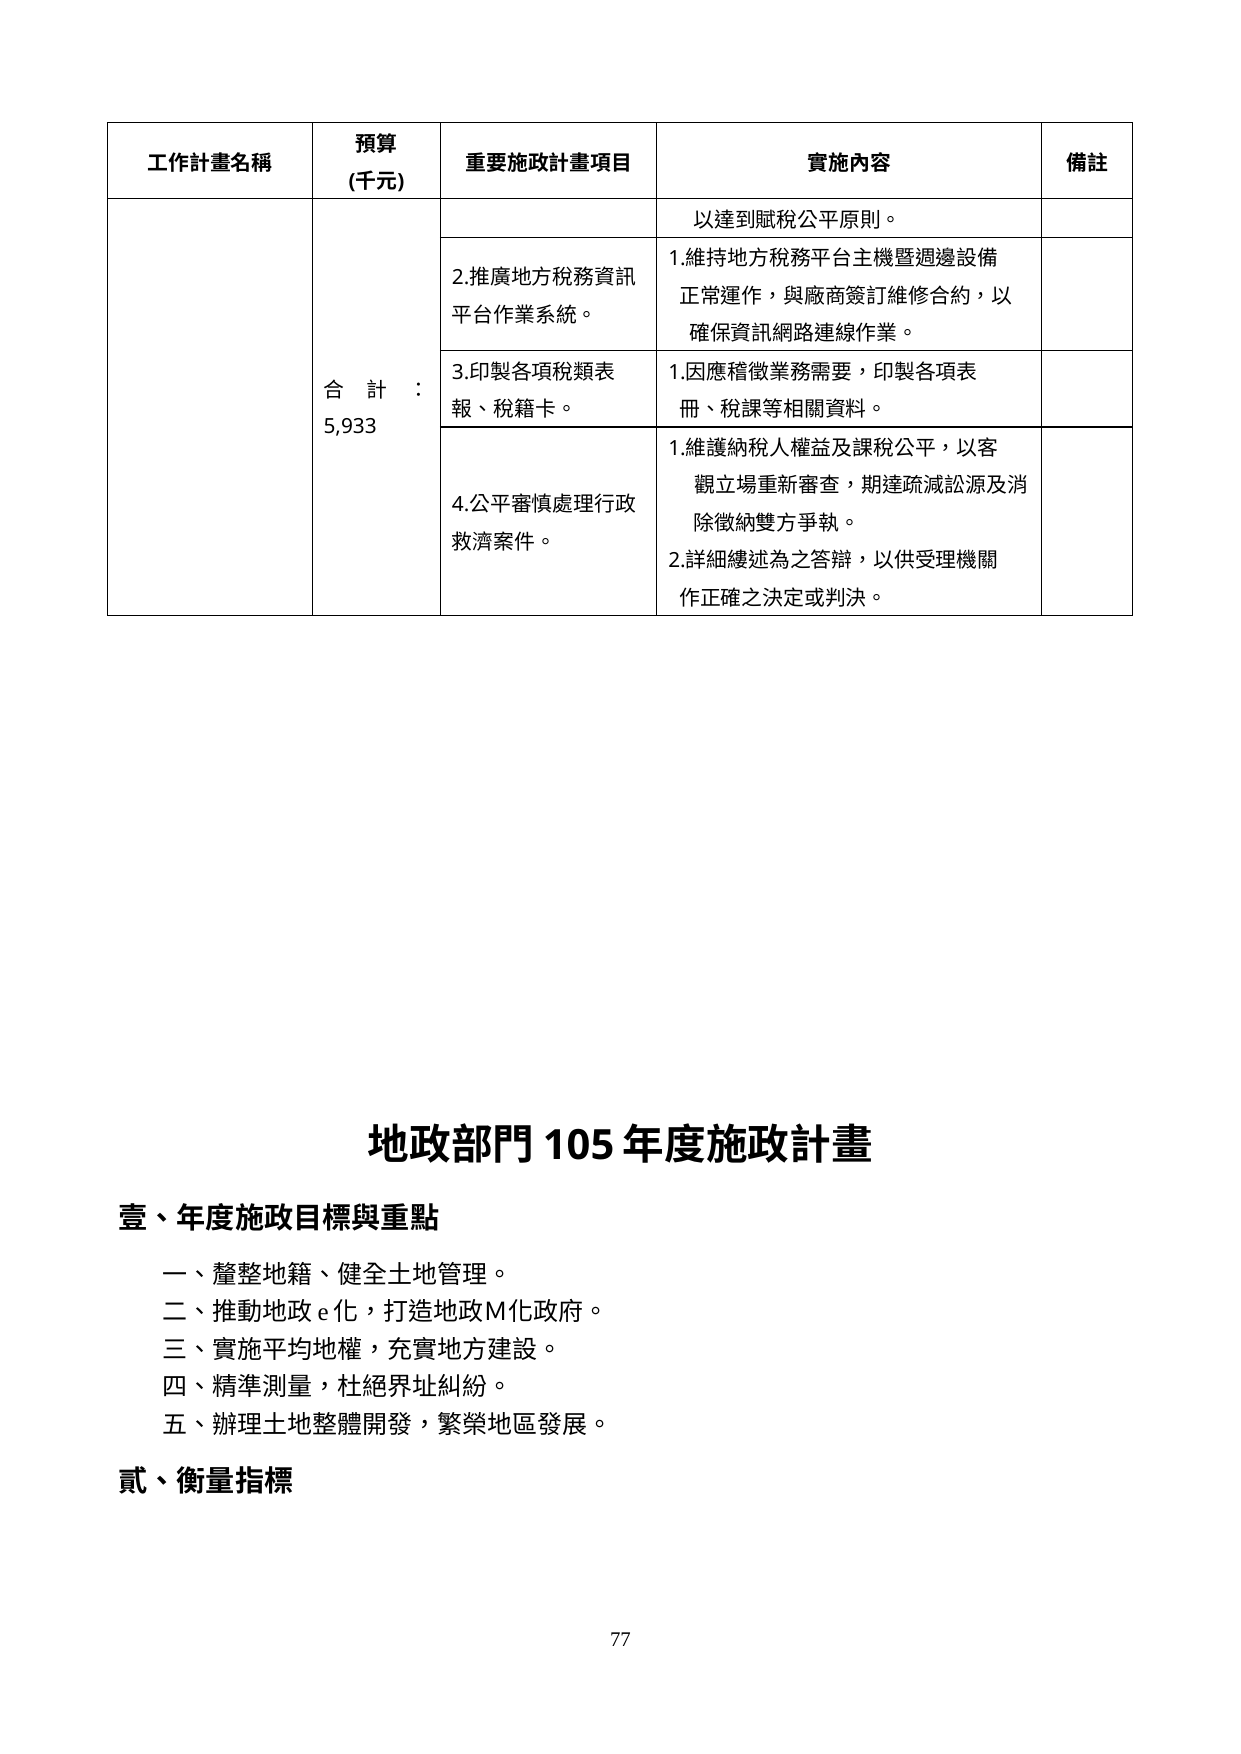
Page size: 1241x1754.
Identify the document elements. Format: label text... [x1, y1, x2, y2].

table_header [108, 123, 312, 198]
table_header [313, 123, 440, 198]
text 五、辦理土地整體開發，繁榮地區發展。 [162, 1403, 1122, 1441]
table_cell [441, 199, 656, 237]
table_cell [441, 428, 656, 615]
text 三、實施平均地權，充實地方建設。 [162, 1328, 1122, 1366]
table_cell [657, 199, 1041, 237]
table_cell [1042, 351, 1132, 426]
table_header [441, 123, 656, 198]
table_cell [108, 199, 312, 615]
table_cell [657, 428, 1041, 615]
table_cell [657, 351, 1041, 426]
text 一、釐整地籍、健全土地管理。 [162, 1253, 1122, 1291]
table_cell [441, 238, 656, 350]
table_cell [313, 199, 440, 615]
text 壹、年度施政目標與重點 [118, 1178, 1122, 1253]
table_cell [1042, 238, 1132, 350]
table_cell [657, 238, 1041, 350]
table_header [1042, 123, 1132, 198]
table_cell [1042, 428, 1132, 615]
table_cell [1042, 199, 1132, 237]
text 地政部門105年度施政計畫 [118, 1103, 1122, 1178]
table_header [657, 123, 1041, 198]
text 四、精準測量，杜絕界址糾紛。 [162, 1366, 1122, 1403]
text 貳、衡量指標 [118, 1441, 1122, 1516]
text 二、推動地政e化，打造地政Ｍ化政府。 [162, 1291, 1122, 1328]
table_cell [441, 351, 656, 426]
